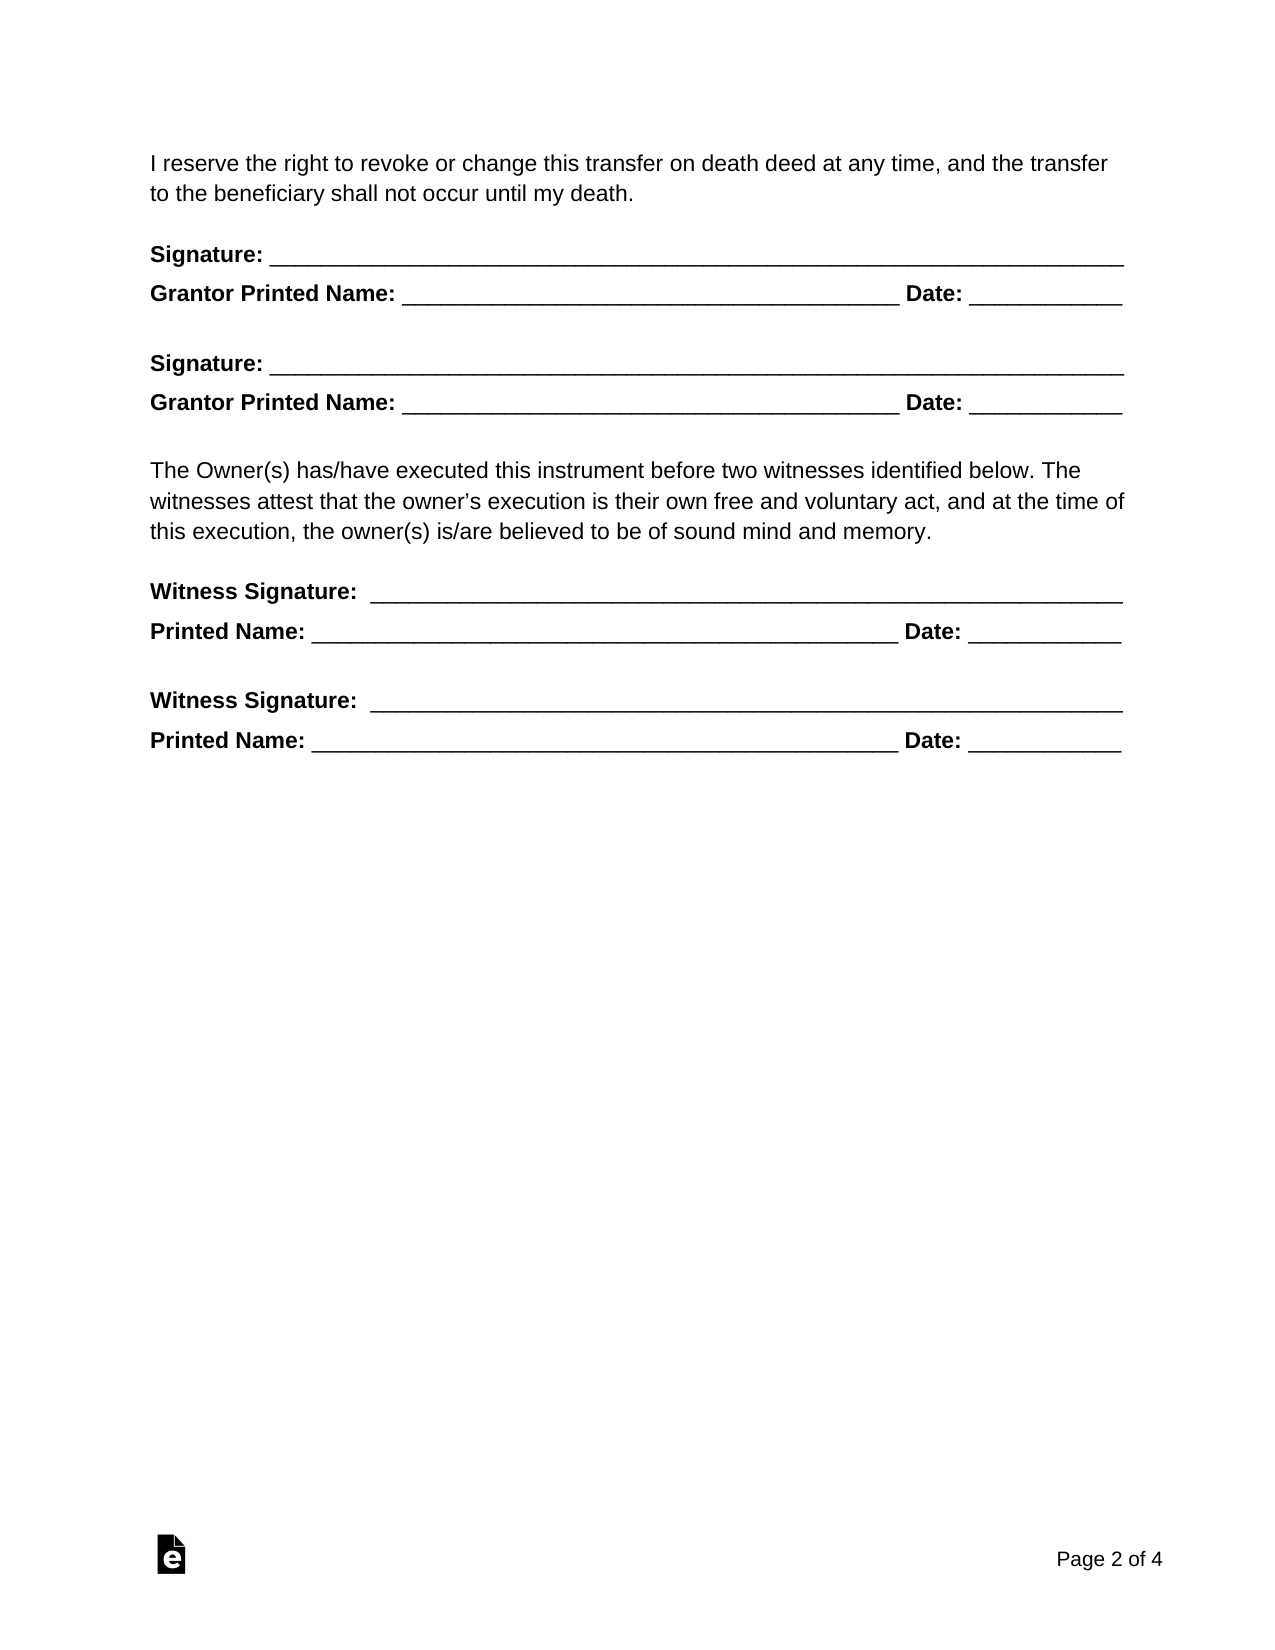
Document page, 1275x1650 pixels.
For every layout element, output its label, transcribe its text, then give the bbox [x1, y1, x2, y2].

text Signature: ___________________________________________________________________ [150, 241, 1125, 267]
text Grantor Printed Name: _______________________________________ Date: ____________ [150, 280, 1125, 306]
text Printed Name: ______________________________________________ Date: ____________ [150, 727, 1125, 753]
text I reserve the right to revoke or change this transfer on death deed at any time, and the transfer to the beneficiary shall not occur until my death. [150, 150, 1125, 207]
text Grantor Printed Name: _______________________________________ Date: ____________ [150, 389, 1125, 416]
picture [150, 1533, 192, 1575]
text Witness Signature: ___________________________________________________________ [150, 687, 1125, 714]
text Printed Name: ______________________________________________ Date: ____________ [150, 618, 1125, 644]
text The Owner(s) has/have executed this instrument before two witnesses identified below. The witnesses attest that the owner’s execution is their own free and voluntary act, and at the time of this execution, the owner(s) is/are believed to be of sound mind and memory. [150, 457, 1125, 544]
text Witness Signature: ___________________________________________________________ [150, 578, 1125, 605]
text Signature: ___________________________________________________________________ [150, 350, 1125, 376]
